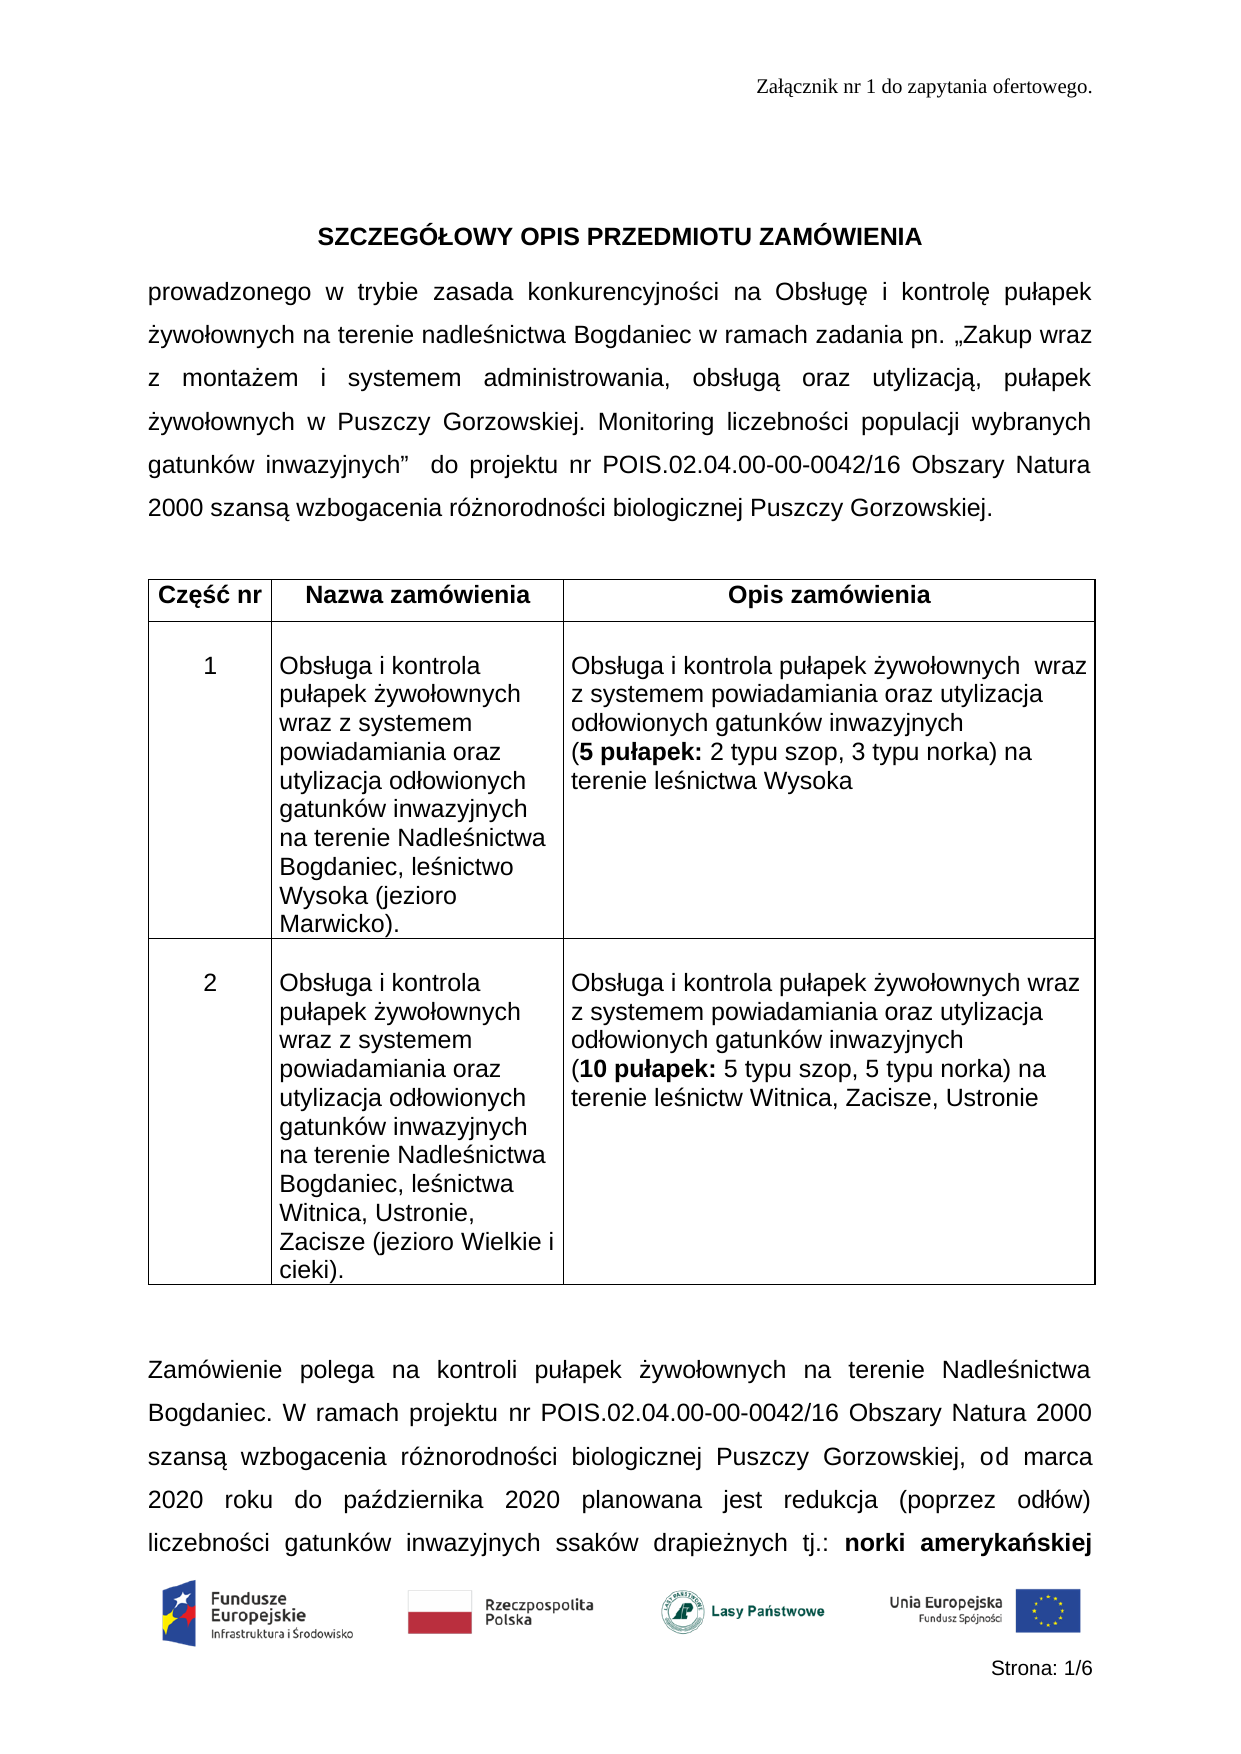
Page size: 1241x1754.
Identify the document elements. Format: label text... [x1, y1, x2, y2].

picture [147, 1570, 1093, 1657]
table_cell Obsługa i kontrola pułapek żywołownych wraz z systemem powiadamiania oraz utylizacja odłowionych gatunków inwazyjnych (5 pułapek: 2 typu szop, 3 typu norka) na terenie leśnictwa Wysoka [564, 622, 1094, 938]
text prowadzonego w trybie zasada konkurencyjności na Obsługę i kontrolę pułapek żywołownych na terenie nadleśnictwa Bogdaniec w ramach zadania pn. „Zakup wraz z montażem i systemem administrowania, obsługą oraz utylizacją, pułapek żywołownych w Puszczy Gorzowskiej. Monitoring liczebności populacji wybranych gatunków inwazyjnych” do projektu nr POIS.02.04.00-00-0042/16 Obszary Natura 2000 szansą wzbogacenia różnorodności biologicznej Puszczy Gorzowskiej. [148, 277, 1092, 522]
table_cell Obsługa i kontrola pułapek żywołownych wraz z systemem powiadamiania oraz utylizacja odłowionych gatunków inwazyjnych (10 pułapek: 5 typu szop, 5 typu norka) na terenie leśnictw Witnica, Zacisze, Ustronie [564, 939, 1094, 1284]
table_cell Obsługa i kontrola pułapek żywołownych wraz z systemem powiadamiania oraz utylizacja odłowionych gatunków inwazyjnych na terenie Nadleśnictwa Bogdaniec, leśnictwa Witnica, Ustronie, Zacisze (jezioro Wielkie i cieki). [272, 939, 563, 1284]
subtitle SZCZEGÓŁOWY OPIS PRZEDMIOTU ZAMÓWIENIA [148, 222, 1092, 250]
table_cell 1 [149, 622, 271, 938]
table_header Nazwa zamówienia [272, 580, 563, 621]
table_header Część nr [149, 580, 271, 621]
table_cell 2 [149, 939, 271, 1284]
table_header Opis zamówienia [564, 580, 1094, 621]
table_cell Obsługa i kontrola pułapek żywołownych wraz z systemem powiadamiania oraz utylizacja odłowionych gatunków inwazyjnych na terenie Nadleśnictwa Bogdaniec, leśnictwo Wysoka (jezioro Marwicko). [272, 622, 563, 938]
